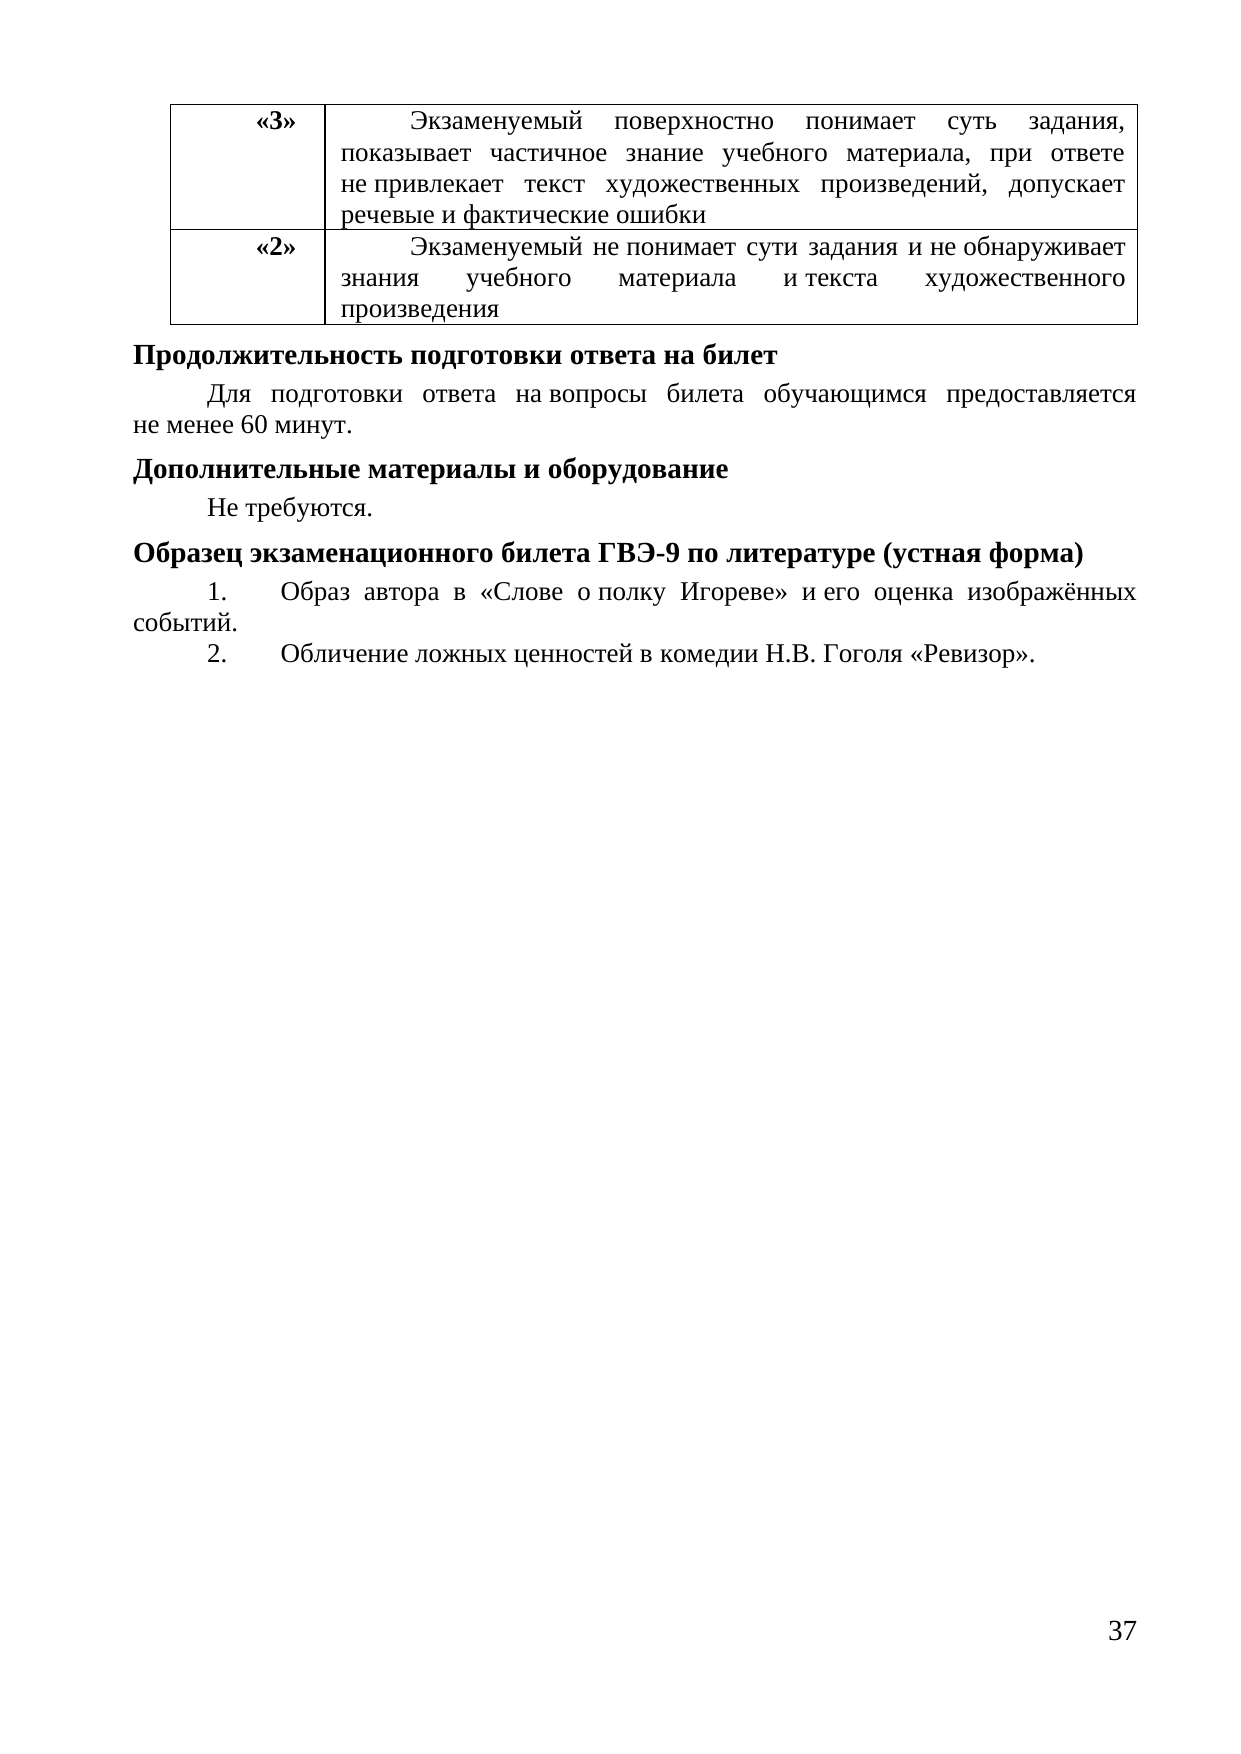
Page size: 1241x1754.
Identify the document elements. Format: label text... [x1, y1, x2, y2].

subtitle Дополнительные материалы и оборудование [133, 452, 1137, 485]
table_cell Экзаменуемый не понимает сути задания и не обнаруживает знания учебного материала и текста художественного произведения [326, 230, 1137, 323]
subtitle Продолжительность подготовки ответа на билет [133, 337, 1137, 371]
text Не требуются. [133, 491, 1137, 523]
list Обличение ложных ценностей в комедии Н.В. Гоголя «Ревизор». [133, 637, 1137, 668]
table_cell Экзаменуемый поверхностно понимает суть задания, показывает частичное знание учебного материала, при ответе не привлекает текст художественных произведений, допускает речевые и фактические ошибки [326, 105, 1137, 229]
table_cell «3» [171, 105, 324, 229]
subtitle Образец экзаменационного билета ГВЭ-9 по литературе (устная форма) [133, 535, 1137, 569]
list Образ автора в «Слове о полку Игореве» и его оценка изображённых событий. [133, 575, 1137, 637]
text Для подготовки ответа на вопросы билета обучающимся предоставляется не менее 60 минут. [133, 377, 1137, 439]
table_cell «2» [171, 230, 324, 323]
